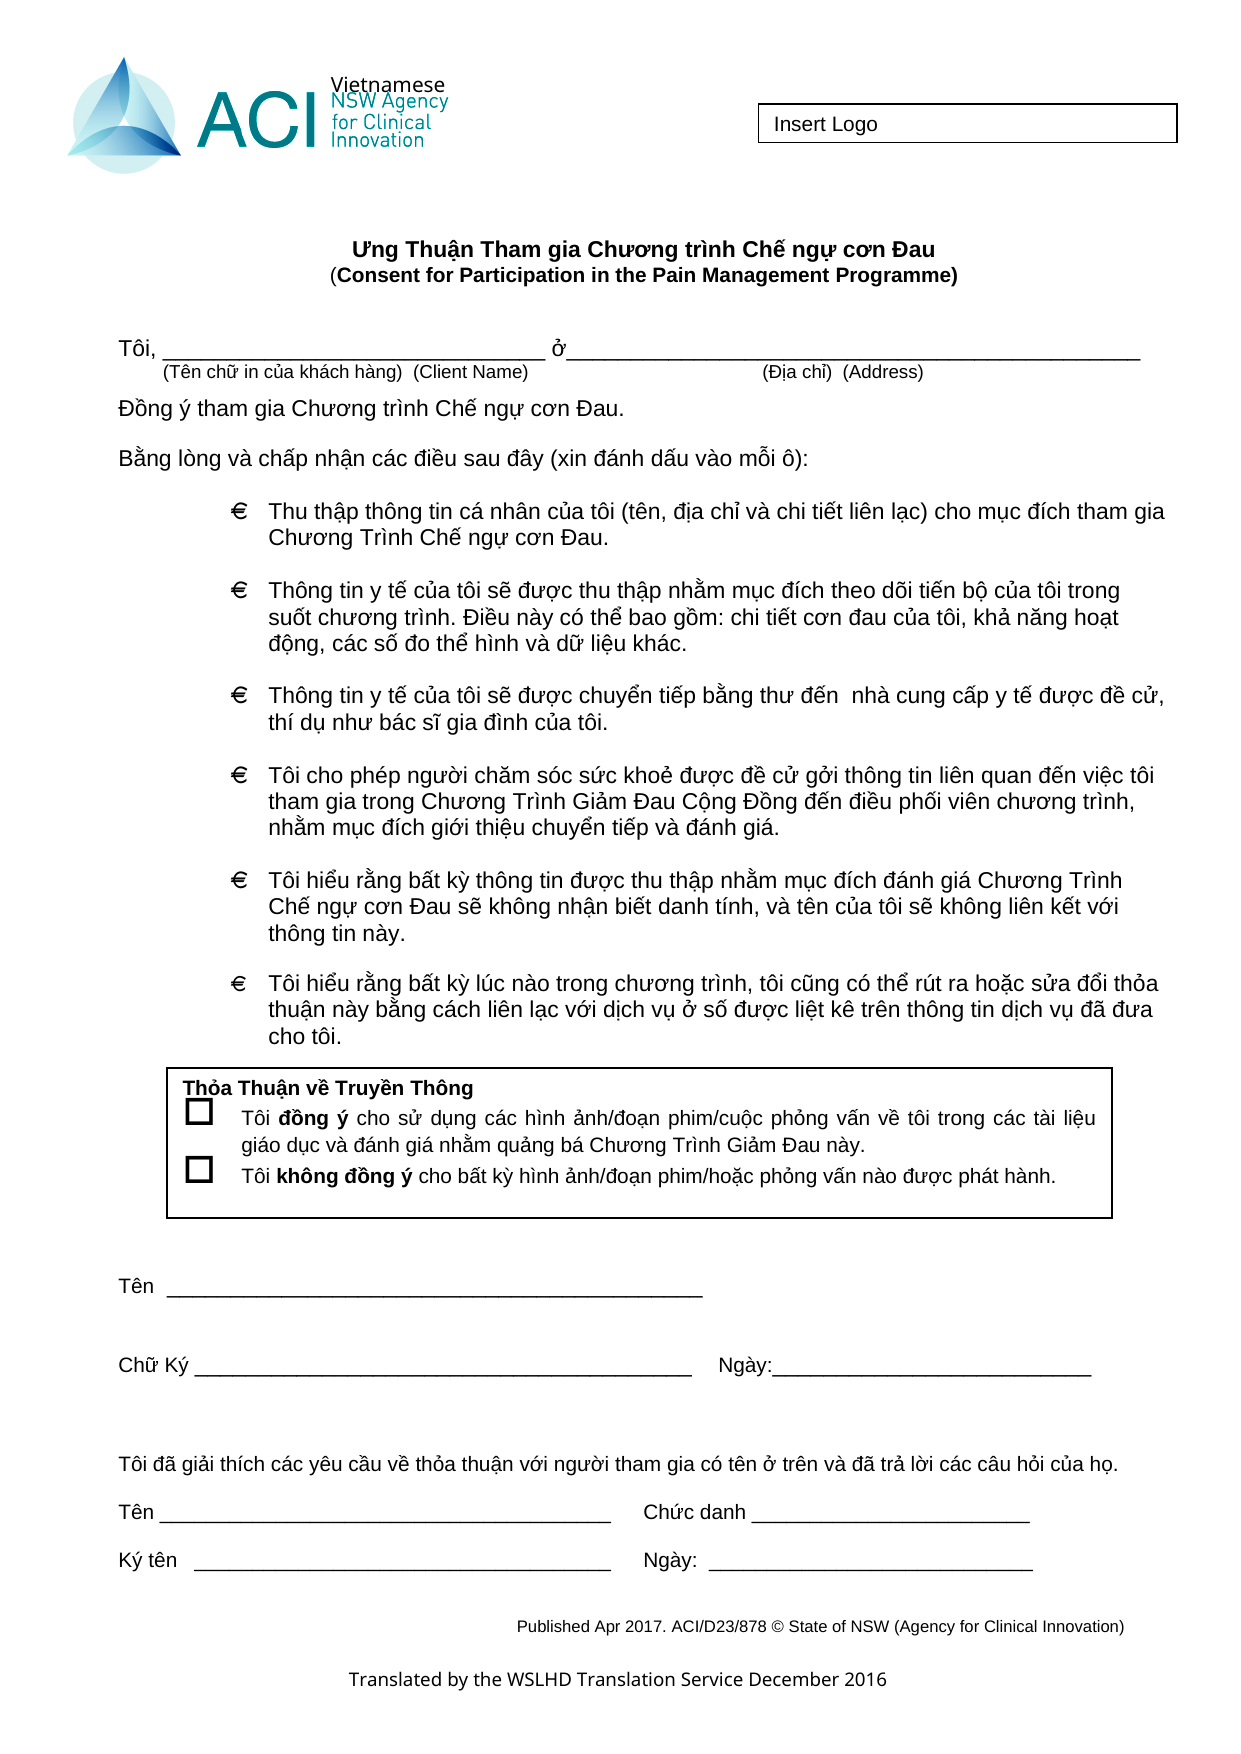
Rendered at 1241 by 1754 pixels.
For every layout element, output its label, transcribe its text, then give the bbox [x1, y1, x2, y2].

text Đồng ý tham gia Chương trình Chế ngự cơn Đau. [118, 395, 1169, 421]
list Tôi hiểu rằng bất kỳ thông tin được thu thập nhằm mục đích đánh giá Chương Trình Chế ngự cơn Đau sẽ không nhận biết danh tính, và tên của tôi sẽ không liên kết với thông tin này. [231, 867, 1169, 946]
text Chữ Ký _______________________________________ Ngày:_________________________ [118, 1351, 1169, 1377]
list Tôi cho phép người chăm sóc sức khoẻ được đề cử gởi thông tin liên quan đến việc tôi tham gia trong Chương Trình Giảm Đau Cộng Đồng đến điều phối viên chương trình, nhằm mục đích giới thiệu chuyển tiếp và đánh giá. [231, 762, 1169, 841]
text (Consent for Participation in the Pain Management Programme) [118, 263, 1169, 287]
list Thông tin y tế của tôi sẽ được thu thập nhằm mục đích theo dõi tiến bộ của tôi trong suốt chương trình. Điều này có thể bao gồm: chi tiết cơn đau của tôi, khả năng hoạt động, các số đo thể hình và dữ liệu khác. [231, 577, 1169, 656]
list Thu thập thông tin cá nhân của tôi (tên, địa chỉ và chi tiết liên lạc) cho mục đích tham gia Chương Trình Chế ngự cơn Đau. [231, 498, 1169, 551]
picture [37, 41, 490, 217]
text Tôi, ______________________________ ở_____________________________________________ [118, 334, 1169, 361]
list Tôi hiểu rằng bất kỳ lúc nào trong chương trình, tôi cũng có thể rút ra hoặc sửa đổi thỏa thuận này bằng cách liên lạc với dịch vụ ở số được liệt kê trên thông tin dịch vụ đã đưa cho tôi. [231, 970, 1169, 1049]
text (Tên chữ in của khách hàng) (Client Name) (Địa chỉ) (Address) [118, 361, 1169, 382]
text Tên _______________________________________ Chức danh ________________________ [118, 1499, 1169, 1523]
text Bằng lòng và chấp nhận các điều sau đây (xin đánh dấu vào mỗi ô): [118, 445, 1169, 472]
text Ưng Thuận Tham gia Chương trình Chế ngự cơn Đau [118, 236, 1169, 263]
text Tên __________________________________________ [118, 1272, 1169, 1298]
text Tôi đã giải thích các yêu cầu về thỏa thuận với người tham gia có tên ở trên và đã trả lời các câu hỏi của họ. [118, 1452, 1169, 1476]
text Ký tên ____________________________________ Ngày: ____________________________ [118, 1547, 1169, 1571]
list Thông tin y tế của tôi sẽ được chuyển tiếp bằng thư đến nhà cung cấp y tế được đề cử, thí dụ như bác sĩ gia đình của tôi. [231, 682, 1169, 735]
